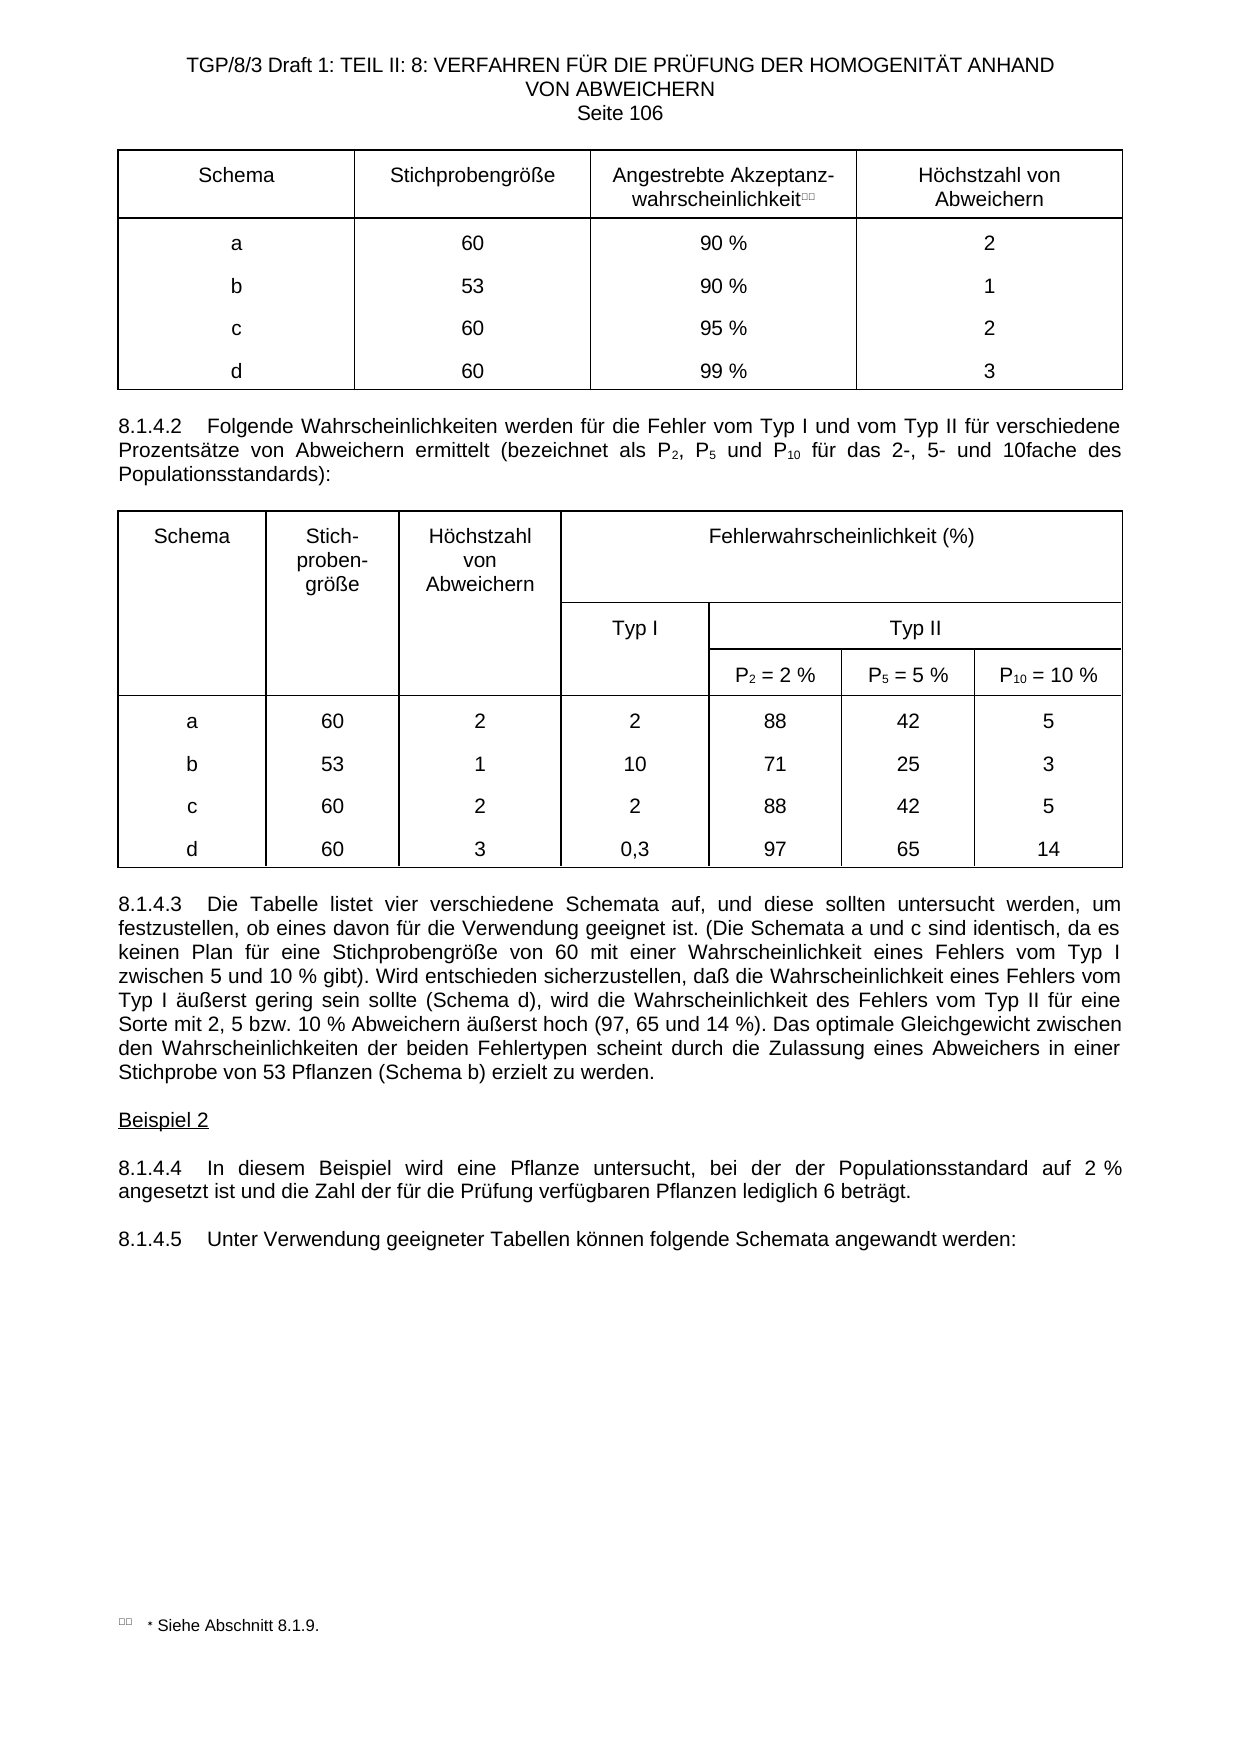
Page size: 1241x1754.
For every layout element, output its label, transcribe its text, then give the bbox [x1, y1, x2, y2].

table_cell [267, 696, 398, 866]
text 8.1.4.4 In diesem Beispiel wird eine Pflanze untersucht, bei der der Populationsstandard auf 2 % angesetzt ist und die Zahl der für die Prüfung verfügbaren Pflanzen lediglich 6 beträgt. [118, 1155, 1122, 1203]
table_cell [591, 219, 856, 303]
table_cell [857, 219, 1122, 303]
text 8.1.4.3 Die Tabelle listet vier verschiedene Schemata auf, und diese sollten untersucht werden, um festzustellen, ob eines davon für die Verwendung geeignet ist. (Die Schemata a und c sind identisch, da es keinen Plan für eine Stichprobengröße von 60 mit einer Wahrscheinlichkeit eines Fehlers vom Typ I zwischen 5 und 10 % gibt). Wird entschieden sicherzustellen, daß die Wahrscheinlichkeit eines Fehlers vom Typ I äußerst gering sein sollte (Schema d), wird die Wahrscheinlichkeit des Fehlers vom Typ II für eine Sorte mit 2, 5 bzw. 10 % Abweichern äußerst hoch (97, 65 und 14 %). Das optimale Gleichgewicht zwischen den Wahrscheinlichkeiten der beiden Fehlertypen scheint durch die Zulassung eines Abweichers in einer Stichprobe von 53 Pflanzen (Schema b) erzielt zu werden. [118, 892, 1122, 1083]
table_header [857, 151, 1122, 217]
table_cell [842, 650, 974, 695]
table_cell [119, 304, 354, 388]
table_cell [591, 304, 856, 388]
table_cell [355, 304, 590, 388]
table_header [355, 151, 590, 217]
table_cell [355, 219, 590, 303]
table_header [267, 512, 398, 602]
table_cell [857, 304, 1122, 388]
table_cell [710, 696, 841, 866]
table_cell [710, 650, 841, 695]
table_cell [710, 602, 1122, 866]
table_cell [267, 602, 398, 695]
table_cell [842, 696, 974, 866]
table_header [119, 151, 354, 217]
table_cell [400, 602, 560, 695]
text 8.1.4.2 Folgende Wahrscheinlichkeiten werden für die Fehler vom Typ I und vom Typ II für verschiedene Prozentsätze von Abweichern ermittelt (bezeichnet als P2, P5 und P10 für das 2-, 5- und 10fache des Populationsstandards): [118, 414, 1122, 486]
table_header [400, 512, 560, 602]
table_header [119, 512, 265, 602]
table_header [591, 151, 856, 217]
text 8.1.4.5 Unter Verwendung geeigneter Tabellen können folgende Schemata angewandt werden: [118, 1227, 1122, 1251]
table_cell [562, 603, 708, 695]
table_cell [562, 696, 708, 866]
text Beispiel 2 [118, 1107, 1122, 1131]
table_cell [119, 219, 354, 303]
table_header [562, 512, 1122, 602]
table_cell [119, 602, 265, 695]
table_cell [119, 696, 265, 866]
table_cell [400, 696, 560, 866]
